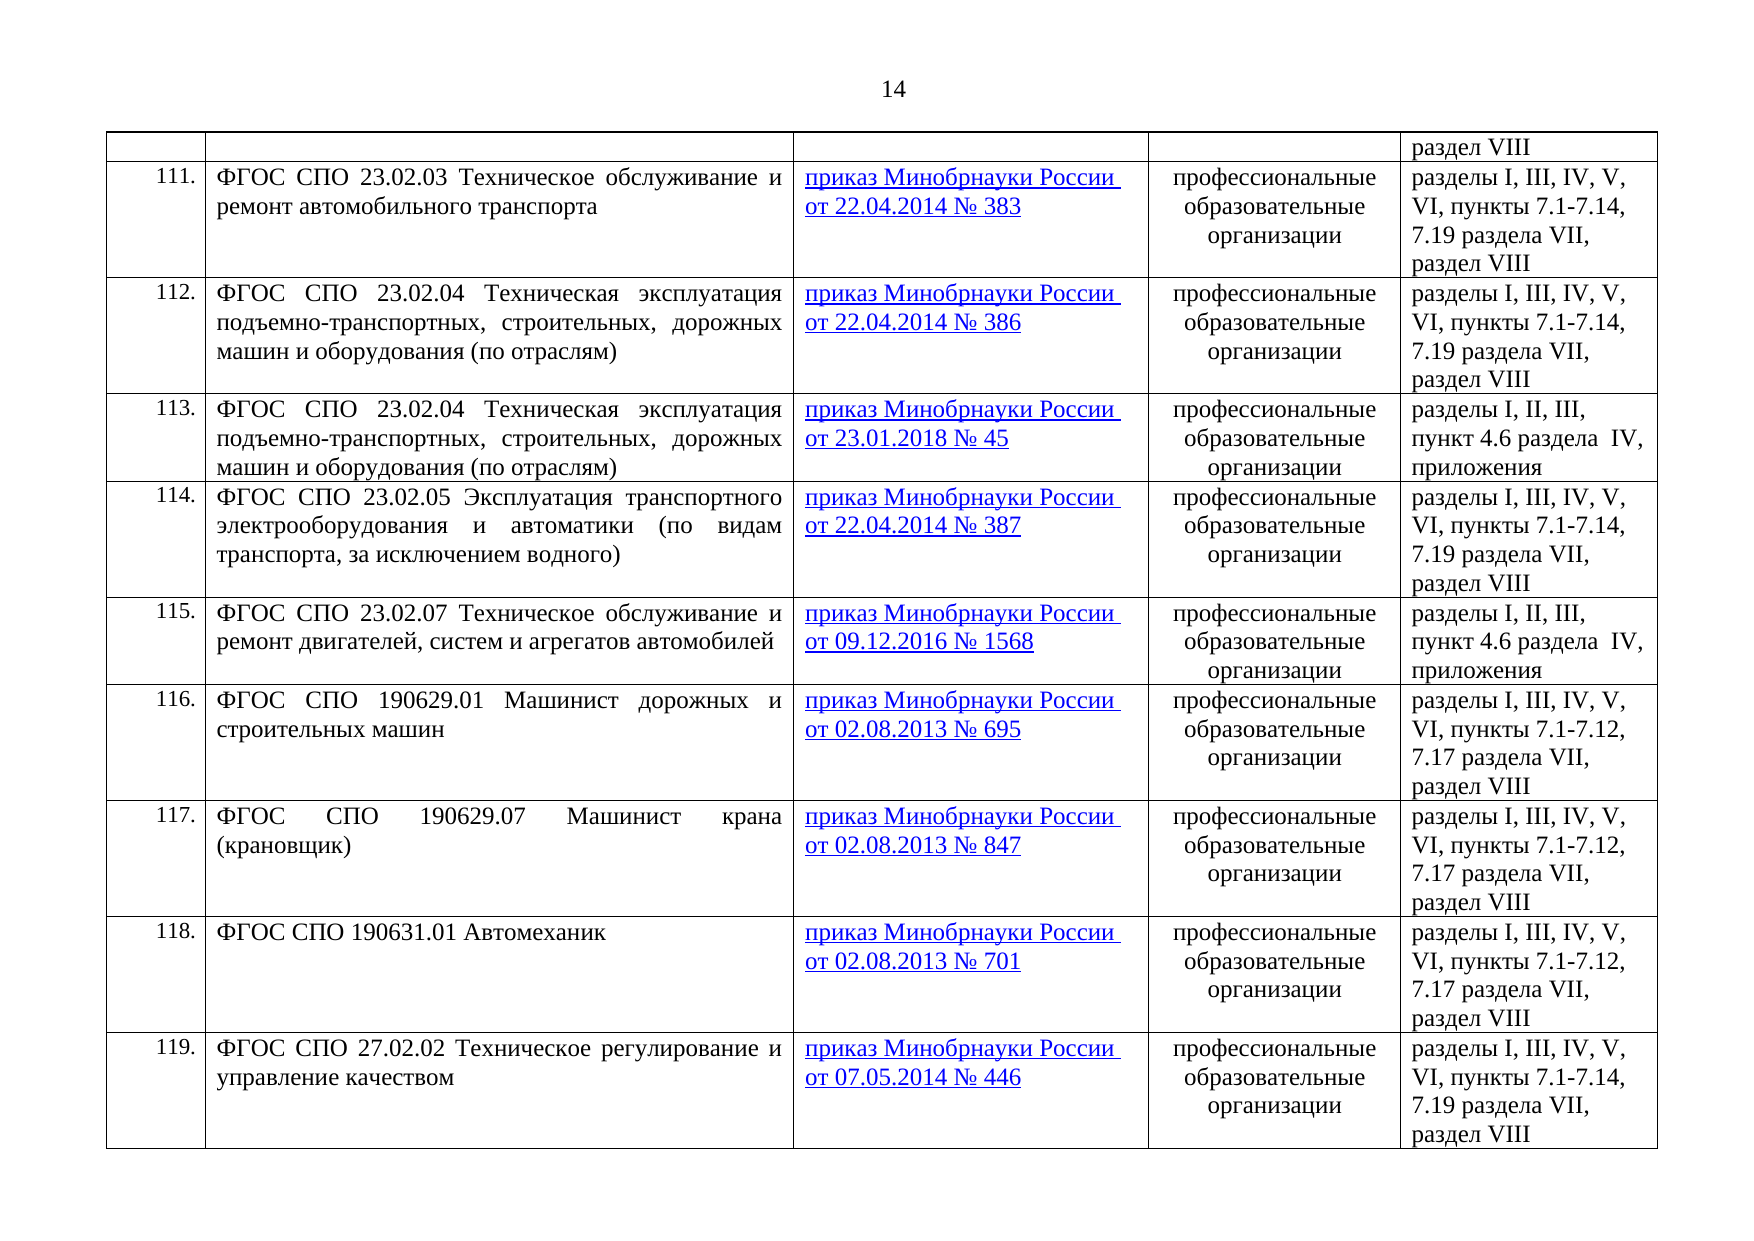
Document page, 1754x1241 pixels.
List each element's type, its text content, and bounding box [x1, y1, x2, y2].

table_cell приказ Минобрнауки России от 07.05.2014 № 446 [794, 1033, 1148, 1148]
table_cell ФГОС СПО 23.02.07 Техническое обслуживание и ремонт двигателей, систем и агрегатов автомобилей [206, 598, 793, 684]
table_cell [107, 394, 205, 481]
table_cell ФГОС СПО 190631.01 Автомеханик [206, 917, 793, 1032]
table_cell ФГОС СПО 23.02.05 Эксплуатация транспортного электрооборудования и автоматики (по видам транспорта, за исключением водного) [206, 482, 793, 597]
table_cell ФГОС СПО 190629.01 Машинист дорожных и строительных машин [206, 685, 793, 800]
table_cell профессиональные образовательные организации [1149, 482, 1400, 597]
table_cell [107, 598, 205, 684]
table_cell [206, 133, 793, 161]
table_cell ФГОС СПО 23.02.04 Техническая эксплуатация подъемно-транспортных, строительных, дорожных машин и оборудования (по отраслям) [206, 394, 793, 481]
table_cell ФГОС СПО 23.02.04 Техническая эксплуатация подъемно-транспортных, строительных, дорожных машин и оборудования (по отраслям) [206, 278, 793, 393]
table_cell приказ Минобрнауки России от 23.01.2018 № 45 [794, 394, 1148, 481]
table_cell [1149, 133, 1400, 161]
table_cell профессиональные образовательные организации [1149, 394, 1400, 481]
table_cell профессиональные образовательные организации [1149, 801, 1400, 916]
table_cell приказ Минобрнауки России от 02.08.2013 № 847 [794, 801, 1148, 916]
table_cell разделы I, III, IV, V, VI, пункты 7.1-7.12, 7.17 раздела VII, раздел VIII [1401, 917, 1657, 1032]
table_cell профессиональные образовательные организации [1149, 685, 1400, 800]
table_cell профессиональные образовательные организации [1149, 917, 1400, 1032]
table_cell ФГОС СПО 190629.07 Машинист крана (крановщик) [206, 801, 793, 916]
table_cell разделы I, II, III, пункт 4.6 раздела IV, приложения [1401, 394, 1657, 481]
table_cell разделы I, III, IV, V, VI, пункты 7.1-7.14, 7.19 раздела VII, раздел VIII [1401, 482, 1657, 597]
table_cell разделы I, III, IV, V, VI, пункты 7.1-7.14, 7.19 раздела VII, раздел VIII [1401, 1033, 1657, 1148]
table_cell [107, 917, 205, 1032]
table_cell профессиональные образовательные организации [1149, 162, 1400, 277]
table_cell приказ Минобрнауки России от 02.08.2013 № 701 [794, 917, 1148, 1032]
table_cell [107, 278, 205, 393]
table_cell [1401, 133, 1657, 161]
table_cell ФГОС СПО 27.02.02 Техническое регулирование и управление качеством [206, 1033, 793, 1148]
table_cell разделы I, II, III, пункт 4.6 раздела IV, приложения [1401, 598, 1657, 684]
table_cell приказ Минобрнауки России от 22.04.2014 № 387 [794, 482, 1148, 597]
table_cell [794, 133, 1148, 161]
table_cell ФГОС СПО 23.02.03 Техническое обслуживание и ремонт автомобильного транспорта [206, 162, 793, 277]
table_cell [107, 685, 205, 800]
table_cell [1149, 1033, 1400, 1148]
table_cell приказ Минобрнауки России от 22.04.2014 № 386 [794, 278, 1148, 393]
table_cell приказ Минобрнауки России от 09.12.2016 № 1568 [794, 598, 1148, 684]
table_cell [107, 133, 205, 161]
table_cell [107, 801, 205, 916]
table_cell [107, 482, 205, 597]
table_cell [107, 162, 205, 277]
table_cell разделы I, III, IV, V, VI, пункты 7.1-7.12, 7.17 раздела VII, раздел VIII [1401, 801, 1657, 916]
table_cell профессиональные образовательные организации [1149, 278, 1400, 393]
table_cell разделы I, III, IV, V, VI, пункты 7.1-7.12, 7.17 раздела VII, раздел VIII [1401, 685, 1657, 800]
table_cell приказ Минобрнауки России от 02.08.2013 № 695 [794, 685, 1148, 800]
table_cell разделы I, III, IV, V, VI, пункты 7.1-7.14, 7.19 раздела VII, раздел VIII [1401, 278, 1657, 393]
table_cell профессиональные образовательные организации [1149, 598, 1400, 684]
table_cell разделы I, III, IV, V, VI, пункты 7.1-7.14, 7.19 раздела VII, раздел VIII [1401, 162, 1657, 277]
table_cell приказ Минобрнауки России от 22.04.2014 № 383 [794, 162, 1148, 277]
table_cell [107, 1033, 205, 1148]
